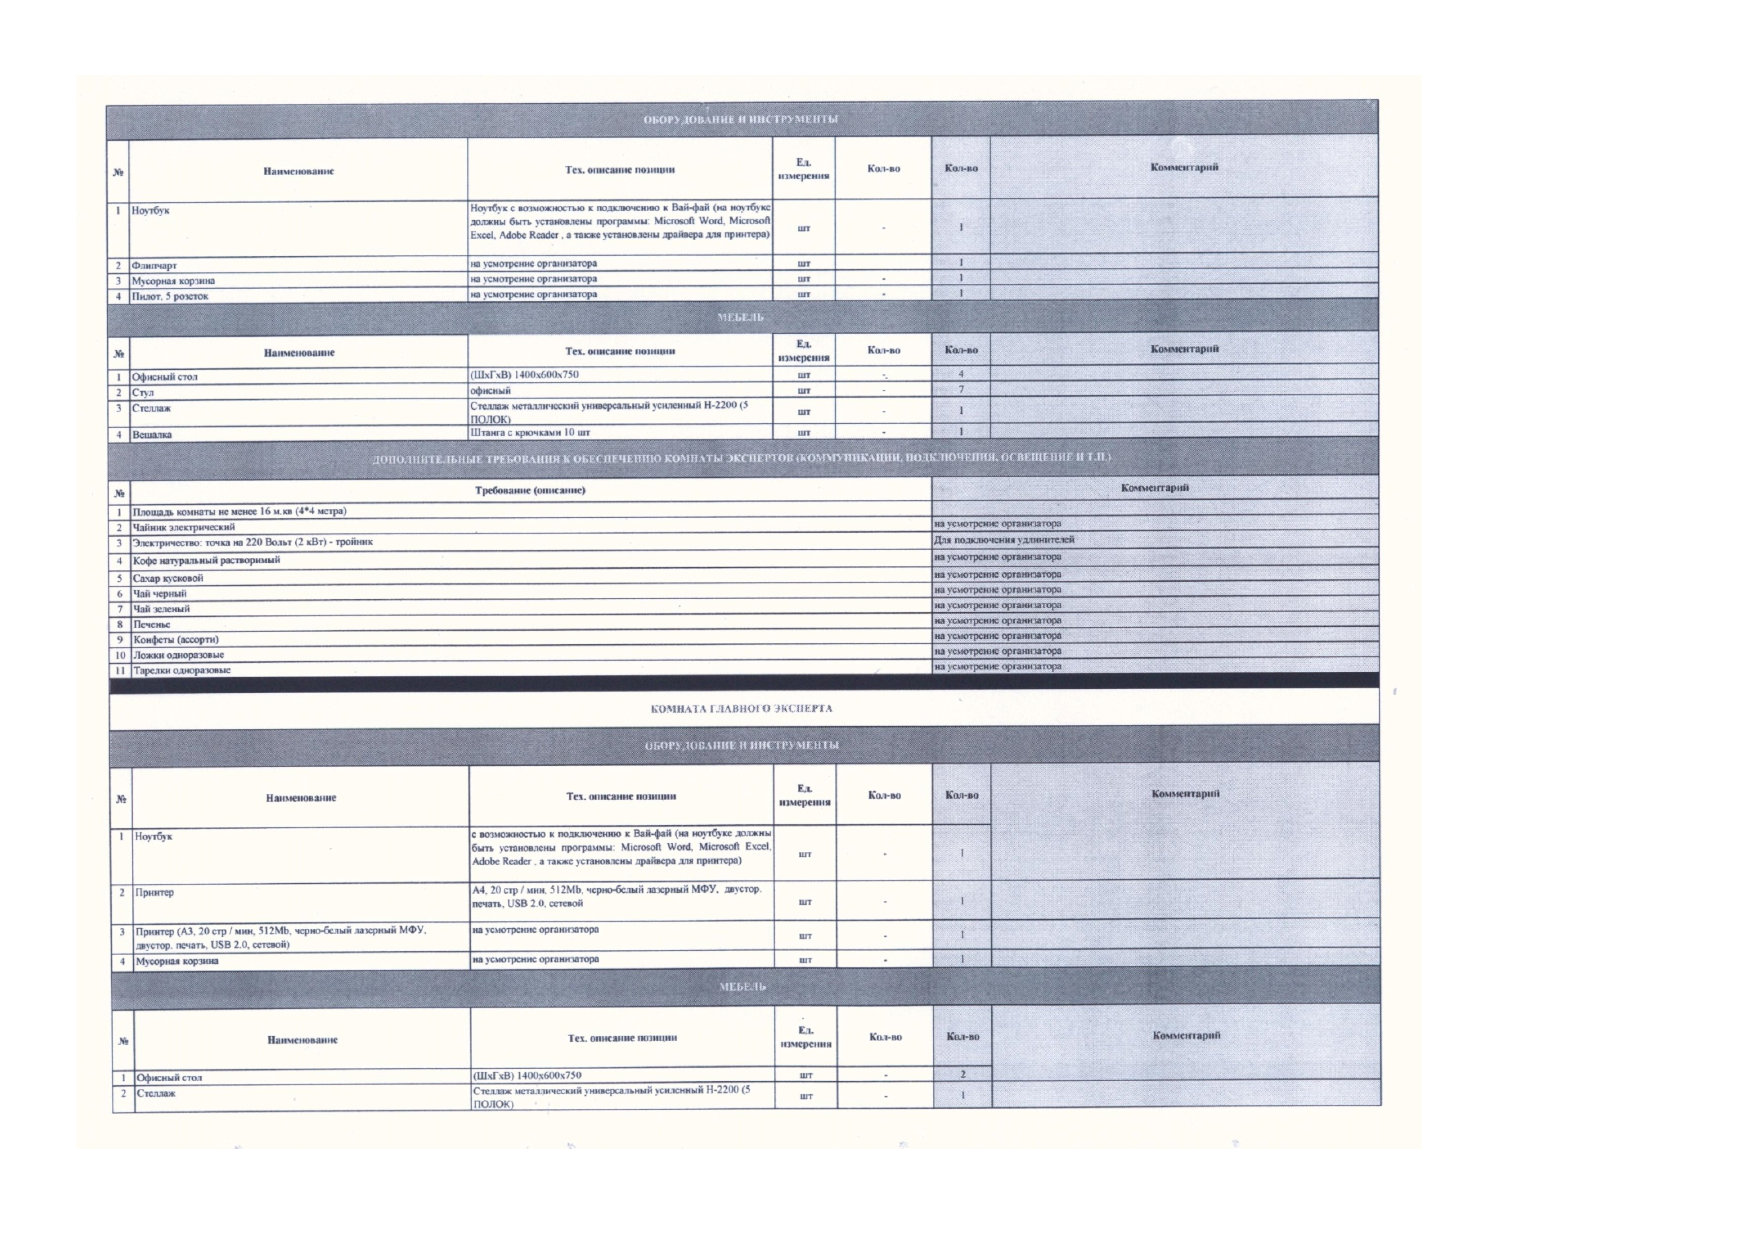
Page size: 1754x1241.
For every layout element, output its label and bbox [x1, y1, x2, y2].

picture [76, 75, 1422, 1149]
